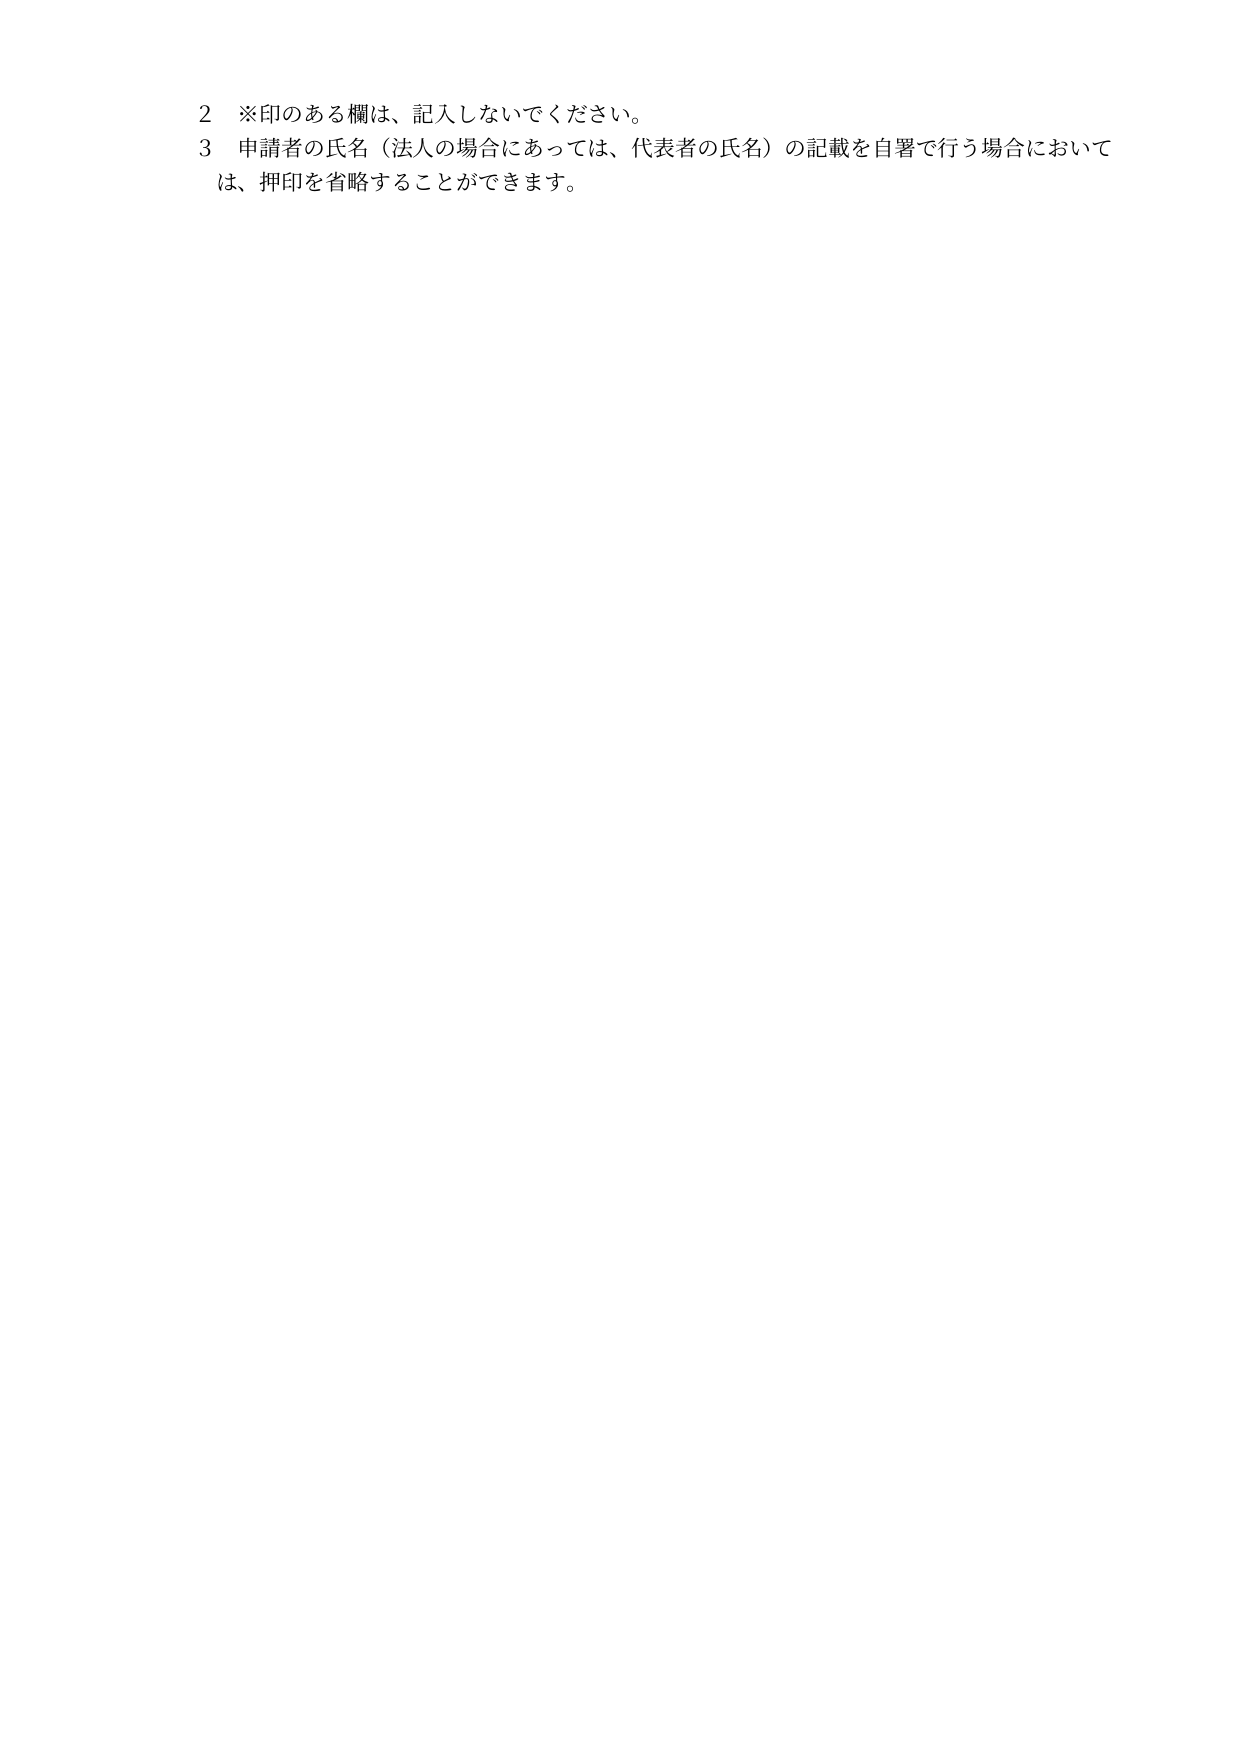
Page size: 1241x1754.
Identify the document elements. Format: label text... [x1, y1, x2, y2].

text ３ 申請者の氏名（法人の場合にあっては、代表者の氏名）の記載を自署で行う場合においては、押印を省略することができます。 [194, 130, 1134, 198]
text ２ ※印のある欄は、記入しないでください。 [194, 96, 1134, 130]
